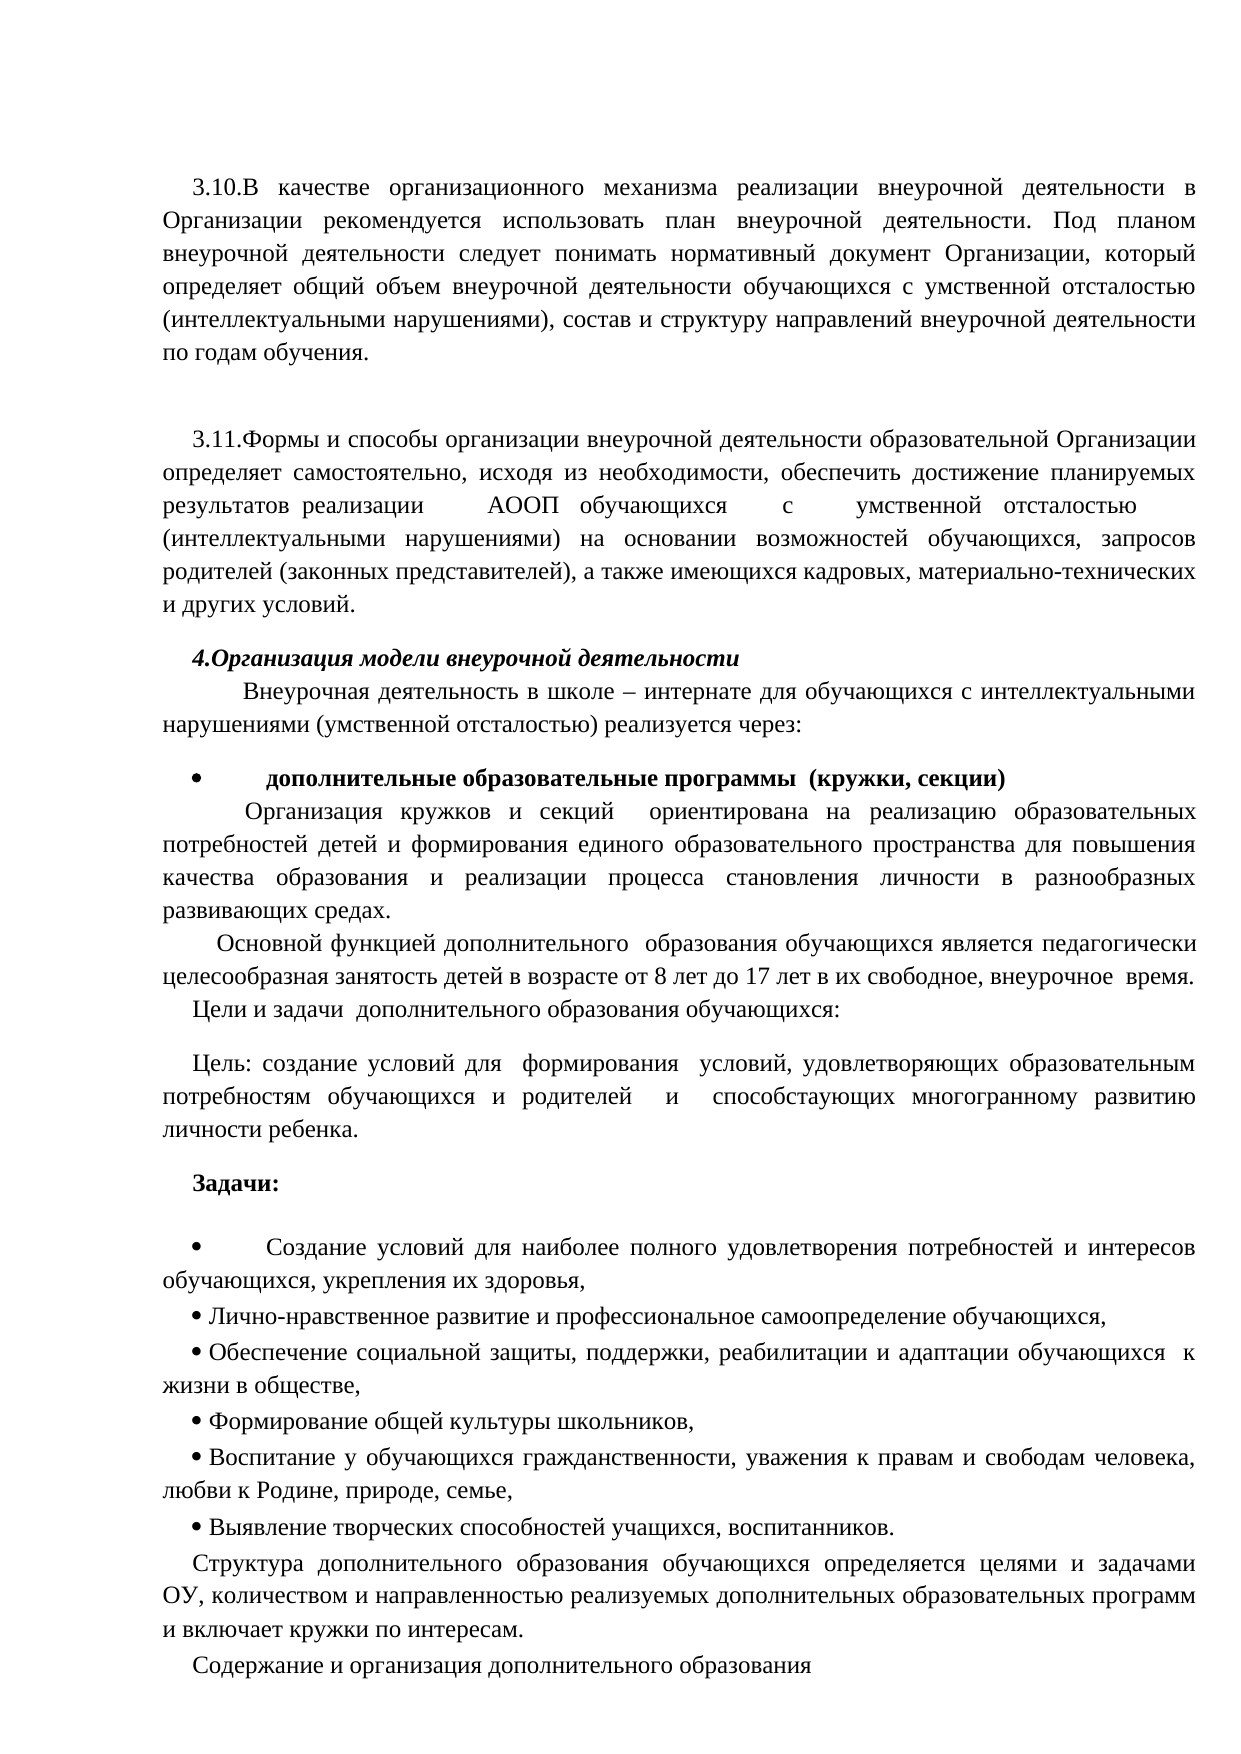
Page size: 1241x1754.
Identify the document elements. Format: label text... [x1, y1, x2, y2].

text 3.11.Формы и способы организации внеурочной деятельности образовательной Организации определяет самостоятельно, исходя из необходимости, обеспечить достижение планируемых результатов реализации АООП обучающихся с умственной отсталостью (интеллектуальными нарушениями) на основании возможностей обучающихся, запросов родителей (законных представителей), а также имеющихся кадровых, материально-технических и других условий. [162, 424, 1197, 618]
text Содержание и организация дополнительного образования [162, 1650, 1197, 1678]
text Структура дополнительного образования обучающихся определяется целями и задачами ОУ, количеством и направленностью реализуемых дополнительных образовательных программ и включает кружки по интересам. [162, 1548, 1197, 1642]
text ​ Обеспечение социальной защиты, поддержки, реабилитации и адаптации обучающихся к жизни в обществе, [162, 1337, 1197, 1399]
text Задачи: [162, 1168, 1197, 1197]
text ​ Лично-нравственное развитие и профессиональное самоопределение обучающихся, [162, 1301, 1197, 1330]
list Организация кружков и секций ориентирована на реализацию образовательных потребностей детей и формирования единого образовательного пространства для повышения качества образования и реализации процесса становления личности в разнообразных развивающих средах. [162, 796, 1197, 924]
text ​ Формирование общей культуры школьников, [162, 1406, 1197, 1435]
list дополнительные образовательные программы (кружки, секции) [162, 763, 1197, 792]
list Основной функцией дополнительного образования обучающихся является педагогически целесообразная занятость детей в возрасте от 8 лет до 17 лет в их свободное, внеурочное время. [162, 928, 1197, 990]
text ​ Воспитание у обучающихся гражданственности, уважения к правам и свободам человека, любви к Родине, природе, семье, [162, 1442, 1197, 1504]
text Цели и задачи дополнительного образования обучающихся: [162, 994, 1197, 1023]
text Цель: создание условий для формирования условий, удовлетворяющих образовательным потребностям обучающихся и родителей и способстаующих многогранному развитию личности ребенка. [162, 1048, 1197, 1143]
text 3.10.В качестве организационного механизма реализации внеурочной деятельности в Организации рекомендуется использовать план внеурочной деятельности. Под планом внеурочной деятельности следует понимать нормативный документ Организации, который определяет общий объем внеурочной деятельности обучающихся с умственной отсталостью (интеллектуальными нарушениями), состав и структуру направлений внеурочной деятельности по годам обучения. [162, 172, 1197, 366]
list Создание условий для наиболее полного удовлетворения потребностей и интересов обучающихся, укрепления их здоровья, [162, 1232, 1197, 1294]
list 4.Организация модели внеурочной деятельности [162, 643, 1197, 672]
text ​ Выявление творческих способностей учащихся, воспитанников. [162, 1512, 1197, 1540]
text Внеурочная деятельность в школе – интернате для обучающихся с интеллектуальными нарушениями (умственной отсталостью) реализуется через: [162, 676, 1197, 738]
